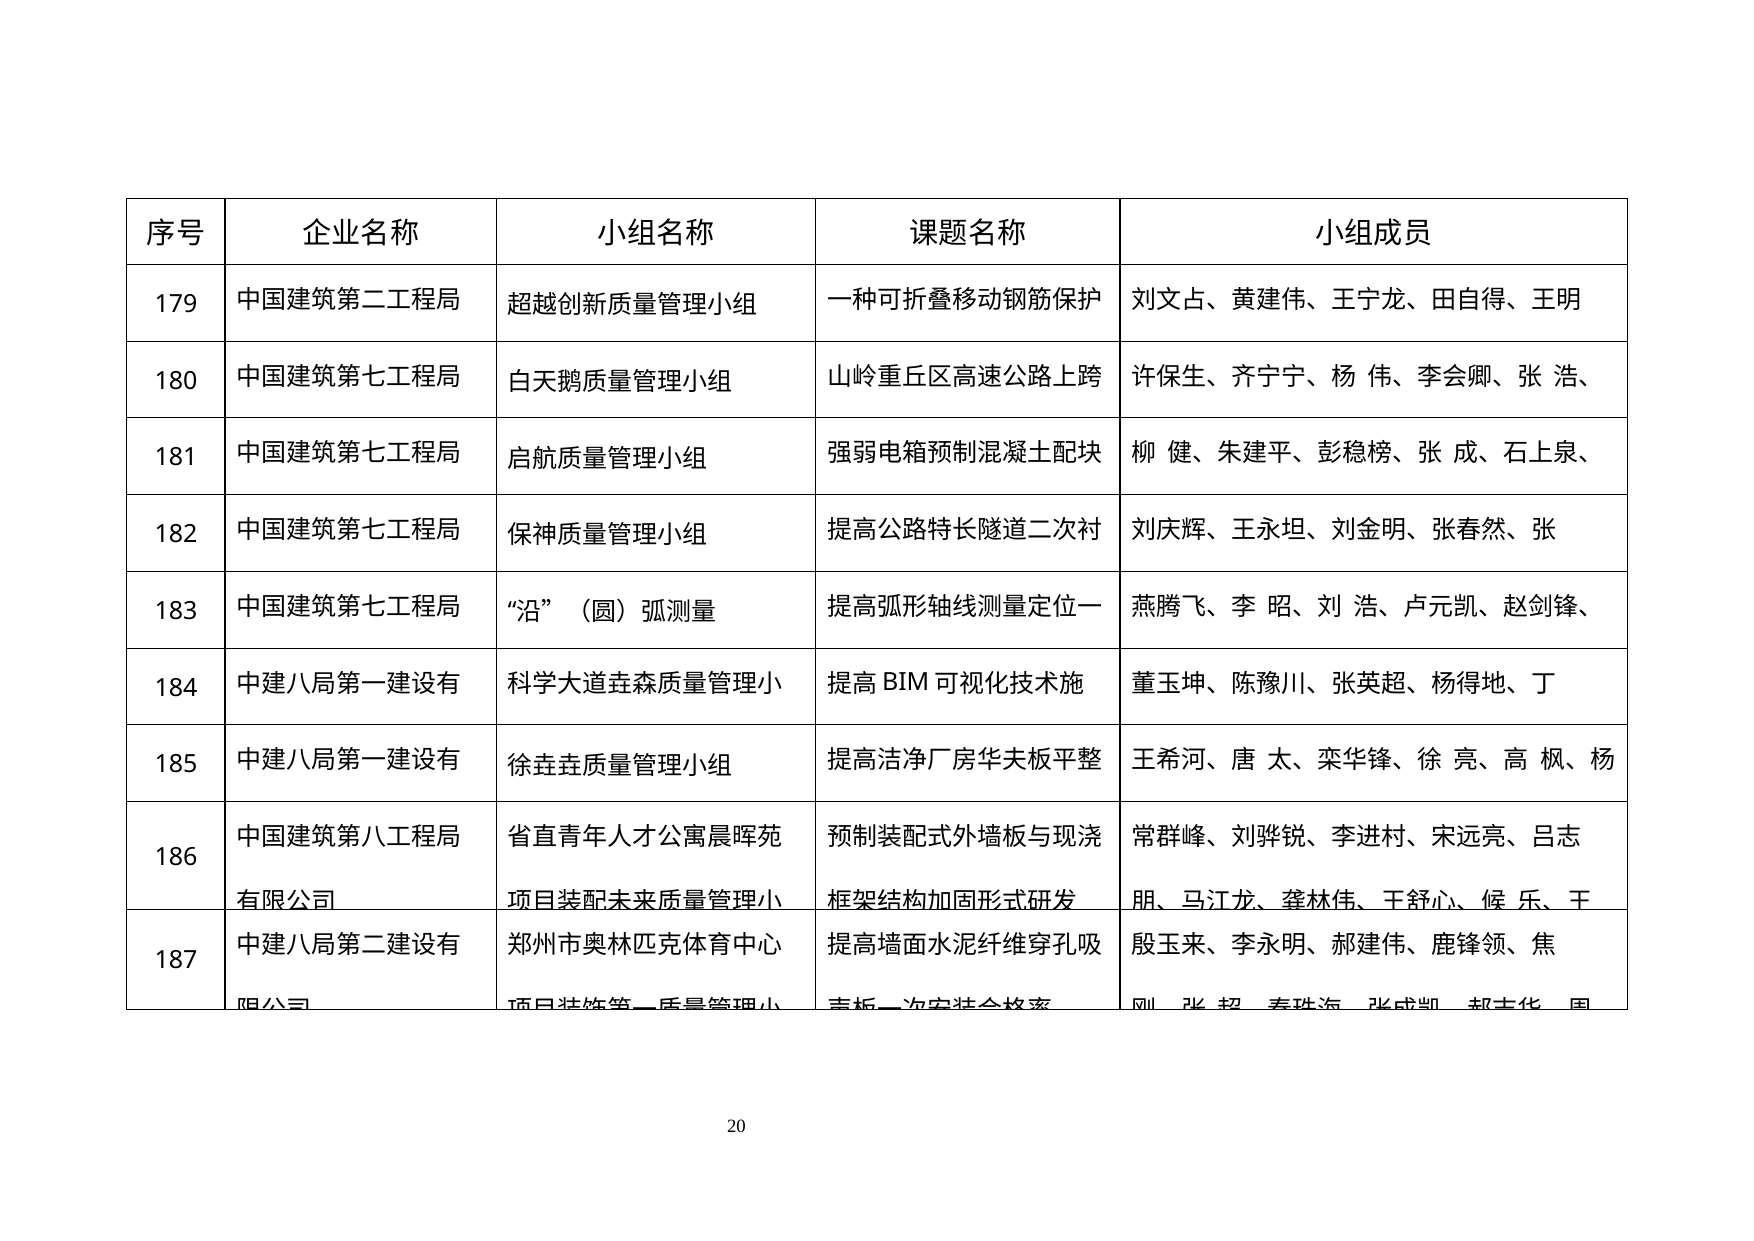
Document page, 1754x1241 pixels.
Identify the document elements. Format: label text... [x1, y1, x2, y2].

table_cell 中国建筑第八工程局有限公司 [226, 802, 496, 909]
table_header 序号 [127, 199, 224, 264]
table_cell 提高公路特长隧道二次衬砌质量一次检测合格率 [816, 495, 1119, 571]
table_cell 徐垚垚质量管理小组 [497, 725, 815, 801]
table_cell 燕腾飞、李 昭、刘 浩、卢元凯、赵剑锋、牛学亮、王许凡、张吉祥、张 勇、张文超 [1121, 572, 1627, 648]
table_cell 中国建筑第七工程局有限公司 [226, 495, 496, 571]
table_cell 提高弧形轴线测量定位一次合格率 [816, 572, 1119, 648]
table_header 小组成员 [1121, 199, 1627, 264]
table_cell 181 [127, 418, 224, 494]
table_header 课题名称 [816, 199, 1119, 264]
table_cell 提高BIM可视化技术施工过程应用率 [816, 649, 1119, 724]
table_cell 保神质量管理小组 [497, 495, 815, 571]
table_cell 提高洁净厂房华夫板平整度一次验收合格率 [816, 725, 1119, 801]
table_header 企业名称 [226, 199, 496, 264]
table_header 小组名称 [497, 199, 815, 264]
table_cell 刘文占、黄建伟、王宁龙、田自得、王明珍、张俊恩、朱永玉、朱国鹏、叶庭庭、赵 帅 [1121, 265, 1627, 341]
table_cell 182 [127, 495, 224, 571]
table_cell 启航质量管理小组 [497, 418, 815, 494]
table_cell 中建八局第一建设有限公司 [226, 649, 496, 724]
table_cell 187 [127, 910, 224, 1008]
table_cell 中建八局第一建设有限公司 [226, 725, 496, 801]
table_cell 刘庆辉、王永坦、刘金明、张春然、张 永、陈 奇、颜子一、何 朝、雷小兵、郑 响 [1121, 495, 1627, 571]
table_cell 中建八局第二建设有限公司 [226, 910, 496, 1008]
table_cell 山岭重丘区高速公路上跨天桥施工方法创新 [816, 342, 1119, 417]
table_cell 白天鹅质量管理小组 [497, 342, 815, 417]
table_cell 180 [127, 342, 224, 417]
table_cell 提高墙面水泥纤维穿孔吸声板一次安装合格率 [816, 910, 1119, 1008]
table_cell 殷玉来、李永明、郝建伟、鹿锋领、焦 刚、张 超、秦珠海、张成凯、郝志华、周广富 [1121, 910, 1627, 1008]
table_cell 科学大道垚森质量管理小组 [497, 649, 815, 724]
table_cell 179 [127, 265, 224, 341]
table_cell 董玉坤、陈豫川、张英超、杨得地、丁 拓、陈 宁、王敉鹏、朱 贺、冯建华 [1121, 649, 1627, 724]
table_cell 柳 健、朱建平、彭稳榜、张 成、石上泉、肖 露、蔡思回、宋江豪、常宁宁、史鹏磊 [1121, 418, 1627, 494]
table_cell 185 [127, 725, 224, 801]
table_cell 郑州市奥林匹克体育中心项目装饰第一质量管理小组 [497, 910, 815, 1008]
table_cell 许保生、齐宁宁、杨 伟、李会卿、张 浩、韩亚光、张彦阳、侯中峰、迟余睿、付小强 [1121, 342, 1627, 417]
table_cell 王希河、唐 太、栾华锋、徐 亮、高 枫、杨 洋、于大程、韩瑞锋、王超杰、徐垚垚 [1121, 725, 1627, 801]
table_cell 中国建筑第七工程局有限公司 [226, 572, 496, 648]
table_cell 中国建筑第二工程局有限公司 [226, 265, 496, 341]
table_cell “沿”（圆）弧测量 [497, 572, 815, 648]
table_cell 中国建筑第七工程局有限公司 [226, 342, 496, 417]
table_cell 一种可折叠移动钢筋保护马道的研制 [816, 265, 1119, 341]
table_cell 186 [127, 802, 224, 909]
table_cell 预制装配式外墙板与现浇框架结构加固形式研发 [816, 802, 1119, 909]
table_cell 中国建筑第七工程局有限公司 [226, 418, 496, 494]
table_cell 常群峰、刘骅锐、李进村、宋远亮、吕志朋、马江龙、龚林伟、王舒心、候 乐、王 伟 [1121, 802, 1627, 909]
table_cell 184 [127, 649, 224, 724]
table_cell 超越创新质量管理小组 [497, 265, 815, 341]
table_cell 强弱电箱预制混凝土配块新型模具研制 [816, 418, 1119, 494]
table_cell 183 [127, 572, 224, 648]
table_cell 省直青年人才公寓晨晖苑项目装配未来质量管理小组 [497, 802, 815, 909]
